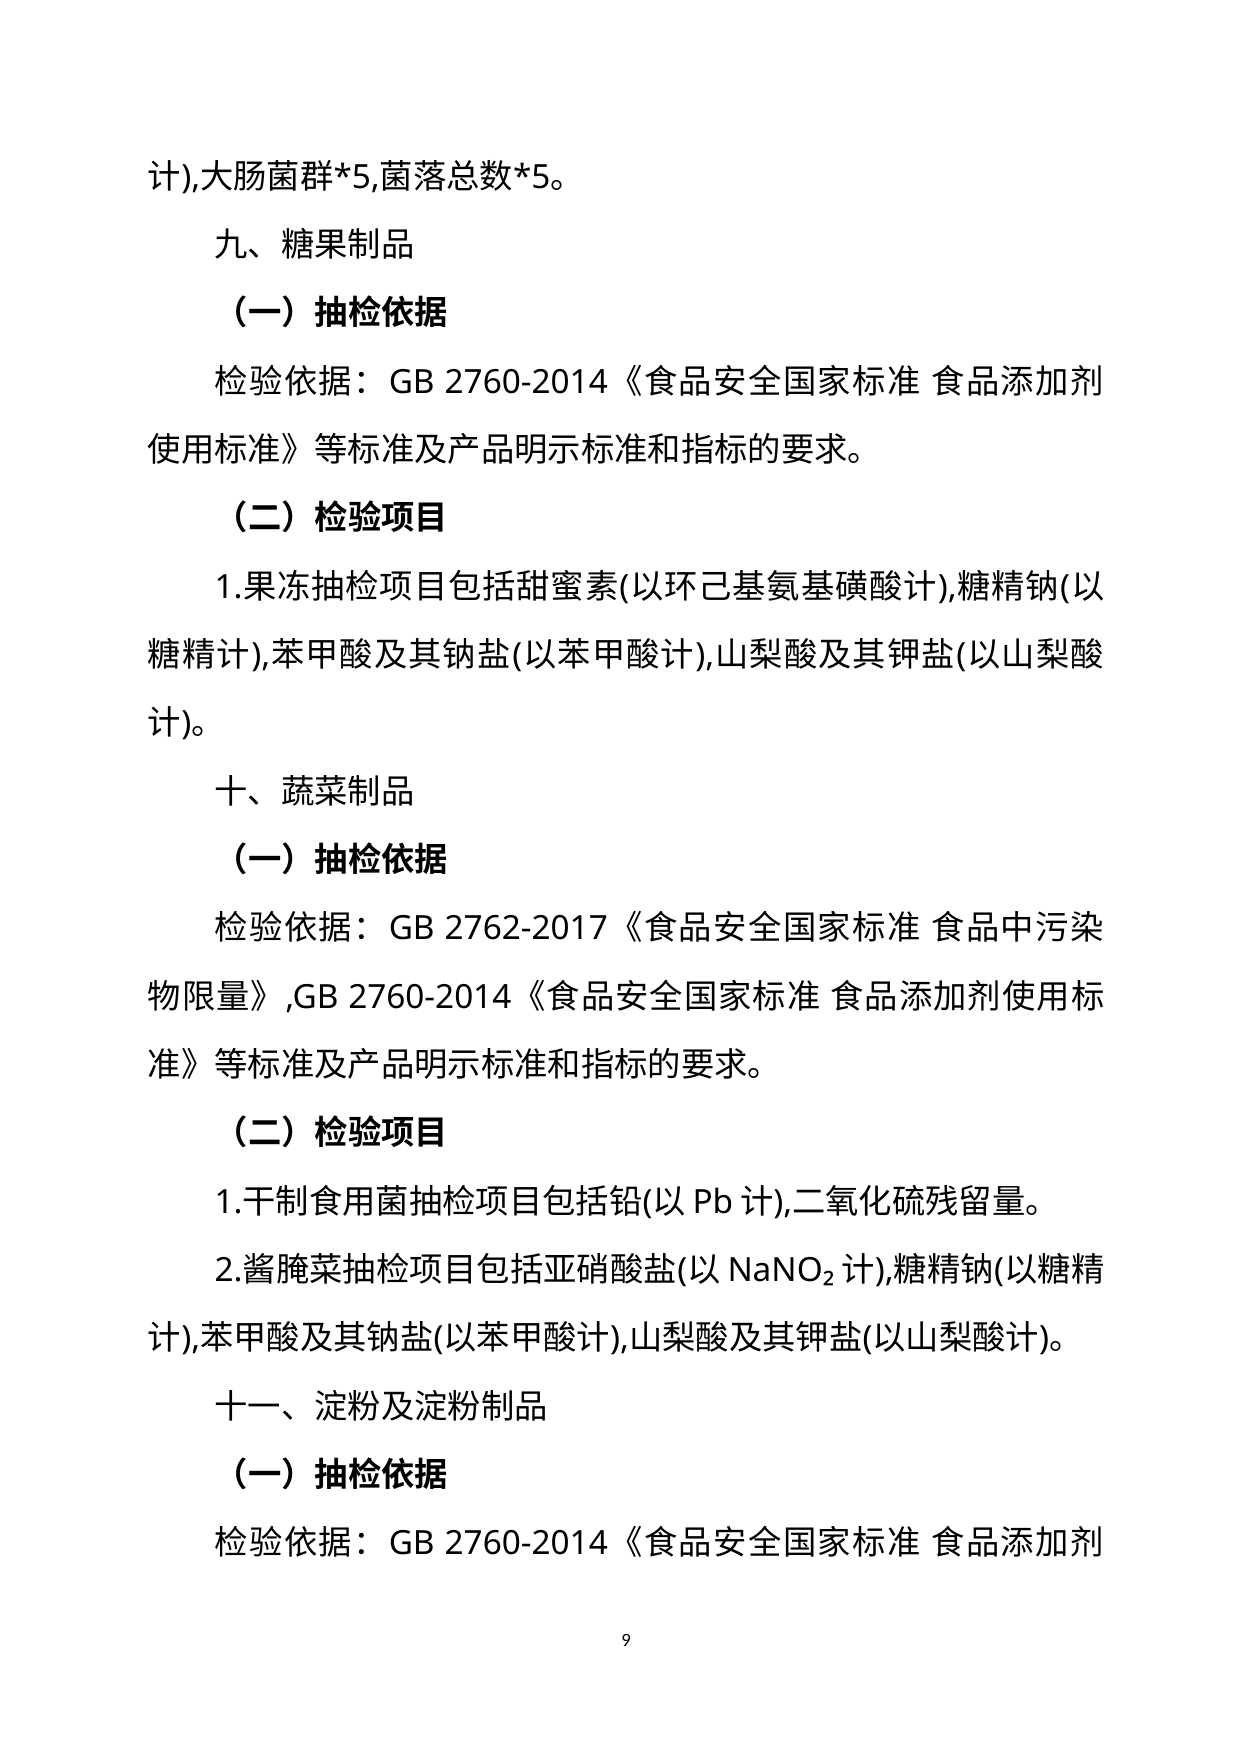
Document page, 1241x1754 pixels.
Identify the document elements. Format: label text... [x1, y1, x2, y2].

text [148, 139, 1104, 208]
text 2.酱腌菜抽检项目包括亚硝酸盐(以NaNO₂计),糖精钠(以糖精计),苯甲酸及其钠盐(以苯甲酸计),山梨酸及其钾盐(以山梨酸计)。 [148, 1233, 1104, 1369]
text 检验依据：GB 2762-2017《食品安全国家标准 食品中污染物限量》,GB 2760-2014《食品安全国家标准 食品添加剂使用标准》等标准及产品明示标准和指标的要求。 [148, 891, 1104, 1096]
text （一）抽检依据 [148, 1438, 1104, 1506]
text 1.干制食用菌抽检项目包括铅(以Pb计),二氧化硫残留量。 [148, 1164, 1104, 1233]
text 检验依据：GB 2760-2014《食品安全国家标准 食品添加剂使用标准》等标准及产品明示标准和指标的要求。 [148, 344, 1104, 481]
text 十一、淀粉及淀粉制品 [148, 1369, 1104, 1438]
text 1.果冻抽检项目包括甜蜜素(以环己基氨基磺酸计),糖精钠(以糖精计),苯甲酸及其钠盐(以苯甲酸计),山梨酸及其钾盐(以山梨酸计)。 [148, 549, 1104, 754]
text （二）检验项目 [148, 1096, 1104, 1164]
text （二）检验项目 [148, 481, 1104, 549]
text （一）抽检依据 [148, 823, 1104, 891]
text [148, 1506, 1104, 1574]
text （一）抽检依据 [148, 276, 1104, 344]
text 十、蔬菜制品 [148, 754, 1104, 823]
text 九、糖果制品 [148, 208, 1104, 276]
